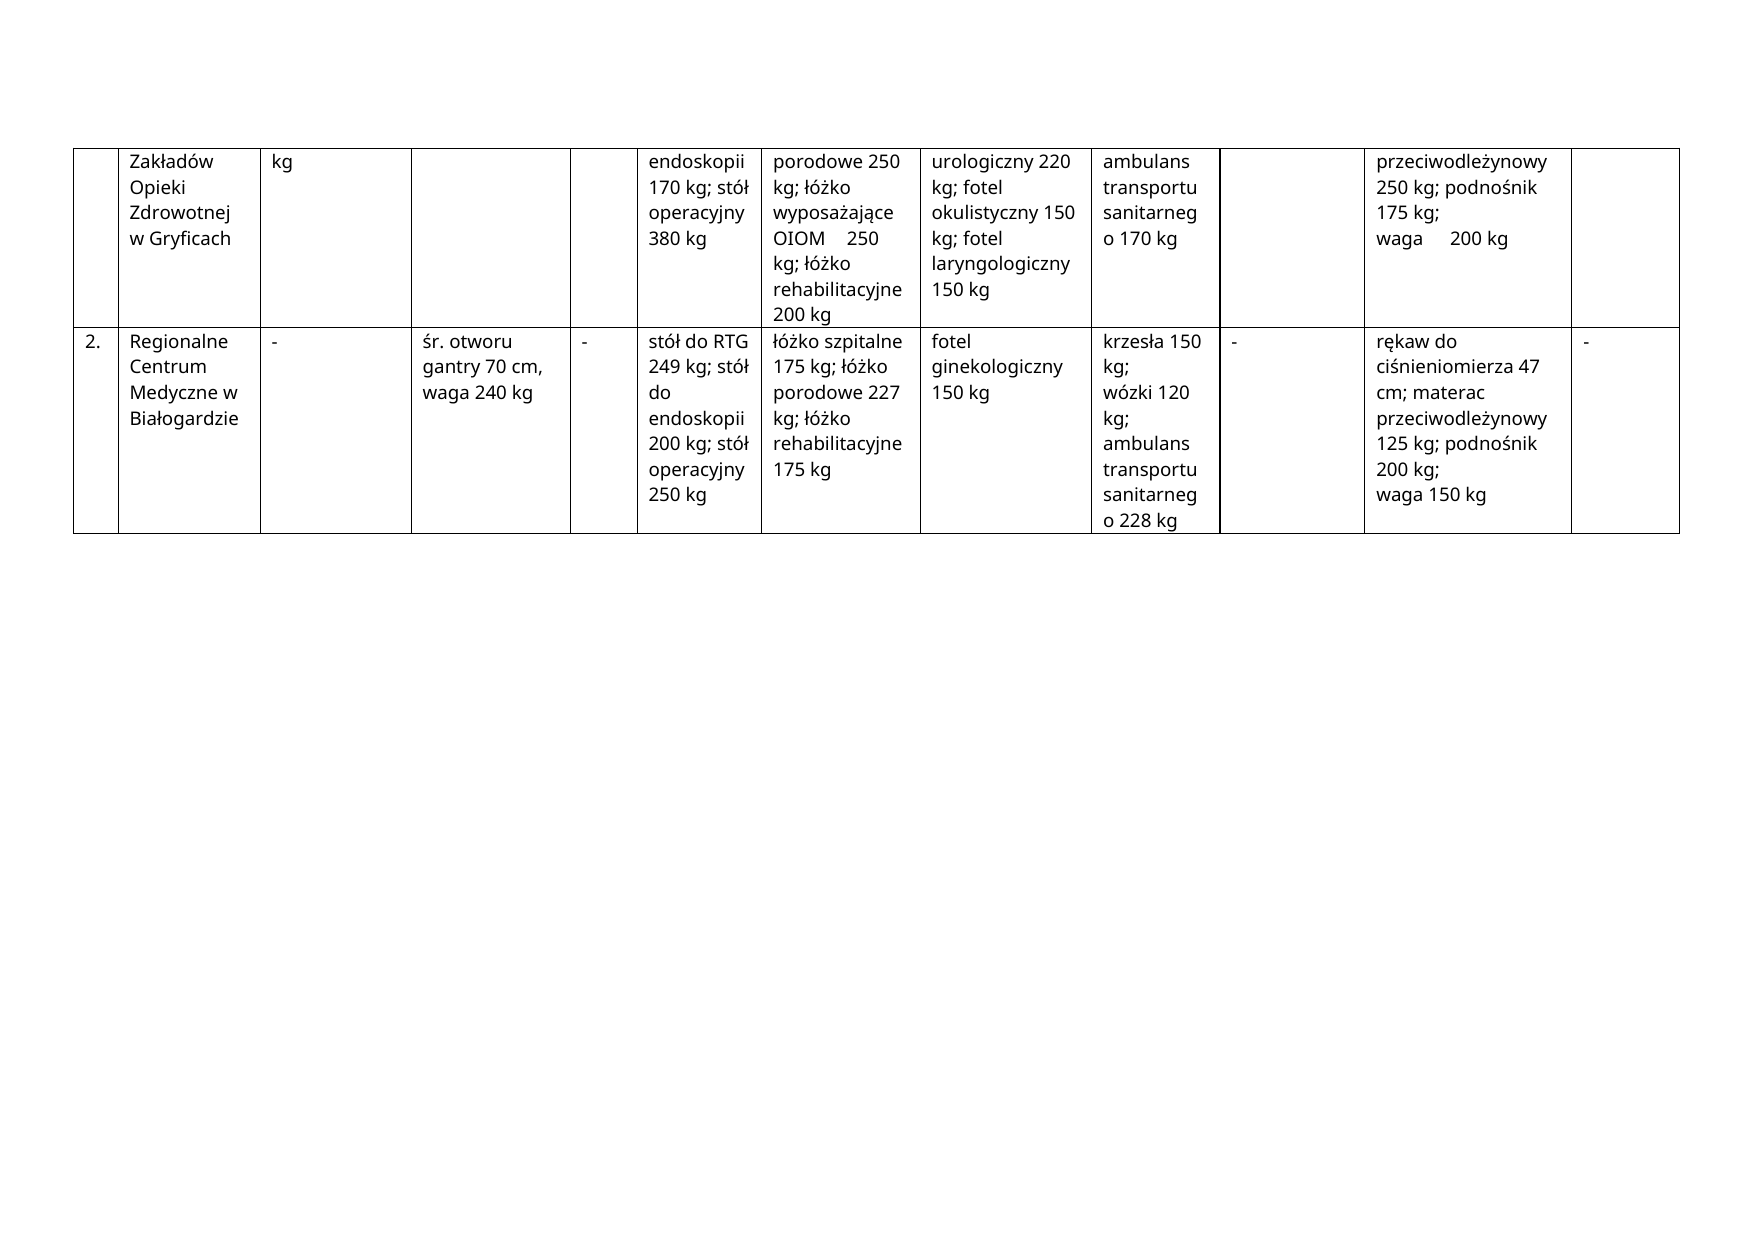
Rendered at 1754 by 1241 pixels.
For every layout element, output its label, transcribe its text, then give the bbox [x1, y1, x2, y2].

table_cell - [1221, 328, 1364, 532]
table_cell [119, 149, 260, 327]
table_cell - [1572, 149, 1679, 327]
table_cell śr. otworu gantry 70 cm, waga 240 kg [412, 328, 570, 532]
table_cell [412, 149, 570, 327]
table_cell - [571, 149, 637, 327]
table_cell - [1221, 149, 1364, 327]
table_cell łóżko szpitalne 175 kg; łóżko porodowe 227 kg; łóżko rehabilitacyjne 175 kg [762, 328, 920, 532]
table_cell - [571, 328, 637, 532]
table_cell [261, 149, 411, 327]
table_cell rękaw do ciśnieniomierza 47 cm; materac przeciwodleżynowy 125 kg; podnośnik 200 kg; waga 150 kg [1365, 328, 1571, 532]
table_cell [638, 149, 761, 327]
table_cell fotel ginekologiczny 150 kg [921, 328, 1091, 532]
table_cell [74, 149, 118, 327]
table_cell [1365, 149, 1571, 327]
table_cell Regionalne Centrum Medyczne w Białogardzie [119, 328, 260, 532]
table_cell krzesła 150 kg; wózki 120 kg; ambulans transportu sanitarnego 228 kg [1092, 328, 1219, 532]
table_cell [74, 328, 118, 532]
table_cell - [1572, 328, 1679, 532]
table_cell stół do RTG 249 kg; stół do endoskopii 200 kg; stół operacyjny 250 kg [638, 328, 761, 532]
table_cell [921, 149, 1091, 327]
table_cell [1092, 149, 1219, 327]
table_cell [762, 149, 920, 327]
table_cell - [261, 328, 411, 532]
